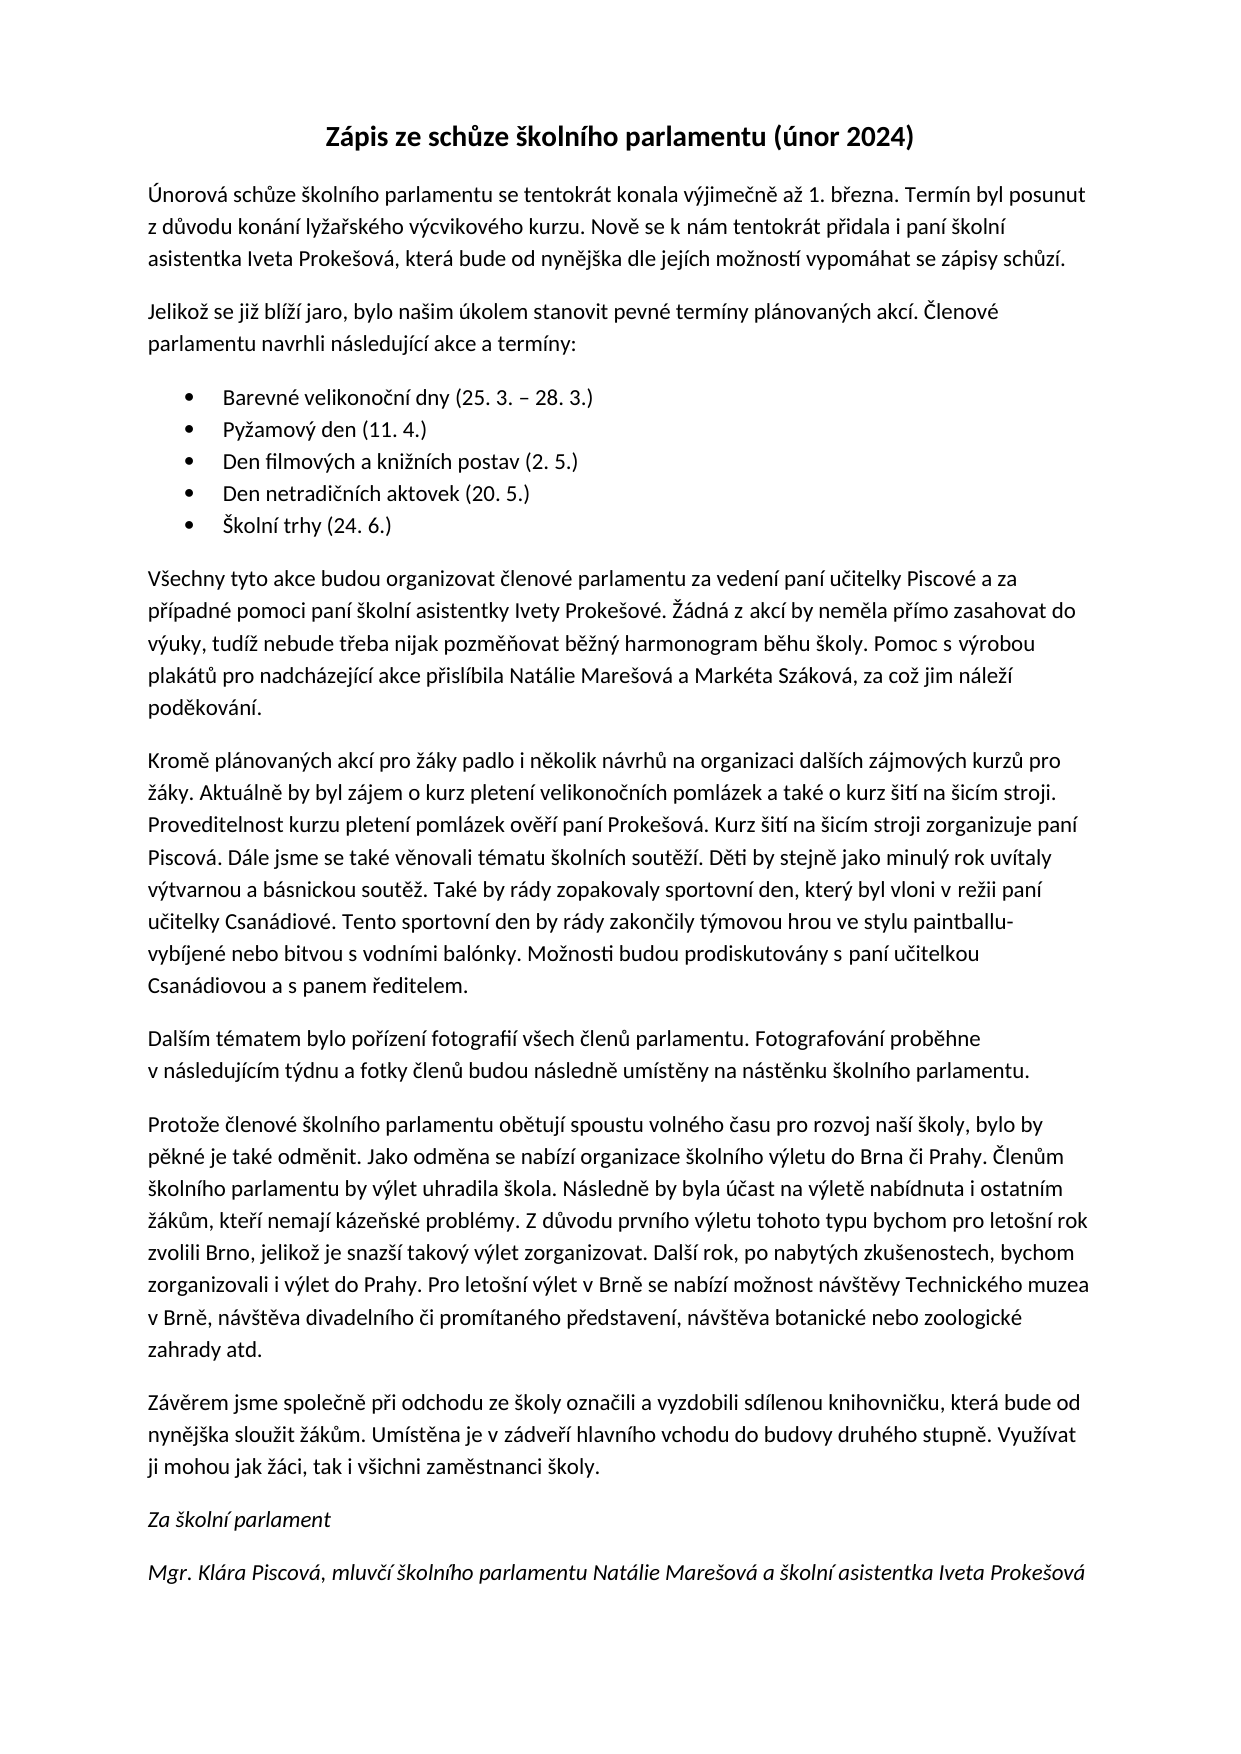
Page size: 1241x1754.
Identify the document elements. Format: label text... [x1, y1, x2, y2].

list Den netradičních aktovek (20. 5.) [185, 479, 1093, 507]
text Únorová schůze školního parlamentu se tentokrát konala výjimečně až 1. března. Termín byl posunut z důvodu konání lyžařského výcvikového kurzu. Nově se k nám tentokrát přidala i paní školní asistentka Iveta Prokešová, která bude od nynějška dle jejích možností vypomáhat se zápisy schůzí. [148, 180, 1093, 272]
text Protože členové školního parlamentu obětují spoustu volného času pro rozvoj naší školy, bylo by pěkné je také odměnit. Jako odměna se nabízí organizace školního výletu do Brna či Prahy. Členům školního parlamentu by výlet uhradila škola. Následně by byla účast na výletě nabídnuta i ostatním žákům, kteří nemají kázeňské problémy. Z důvodu prvního výletu tohoto typu bychom pro letošní rok zvolili Brno, jelikož je snazší takový výlet zorganizovat. Další rok, po nabytých zkušenostech, bychom zorganizovali i výlet do Prahy. Pro letošní výlet v Brně se nabízí možnost návštěvy Technického muzea v Brně, návštěva divadelního či promítaného představení, návštěva botanické nebo zoologické zahrady atd. [148, 1110, 1093, 1363]
text Všechny tyto akce budou organizovat členové parlamentu za vedení paní učitelky Piscové a za případné pomoci paní školní asistentky Ivety Prokešové. Žádná z akcí by neměla přímo zasahovat do výuky, tudíž nebude třeba nijak pozměňovat běžný harmonogram běhu školy. Pomoc s výrobou plakátů pro nadcházející akce přislíbila Natálie Marešová a Markéta Száková, za což jim náleží poděkování. [148, 564, 1093, 721]
text Kromě plánovaných akcí pro žáky padlo i několik návrhů na organizaci dalších zájmových kurzů pro žáky. Aktuálně by byl zájem o kurz pletení velikonočních pomlázek a také o kurz šití na šicím stroji. Proveditelnost kurzu pletení pomlázek ověří paní Prokešová. Kurz šití na šicím stroji zorganizuje paní Piscová. Dále jsme se také věnovali tématu školních soutěží. Děti by stejně jako minulý rok uvítaly výtvarnou a básnickou soutěž. Také by rády zopakovaly sportovní den, který byl vloni v režii paní učitelky Csanádiové. Tento sportovní den by rády zakončily týmovou hrou ve stylu paintballu-vybíjené nebo bitvou s vodními balónky. Možnosti budou prodiskutovány s paní učitelkou Csanádiovou a s panem ředitelem. [148, 746, 1093, 999]
text Závěrem jsme společně při odchodu ze školy označili a vyzdobili sdílenou knihovničku, která bude od nynějška sloužit žákům. Umístěna je v zádveří hlavního vchodu do budovy druhého stupně. Využívat ji mohou jak žáci, tak i všichni zaměstnanci školy. [148, 1388, 1093, 1480]
text Dalším tématem bylo pořízení fotografií všech členů parlamentu. Fotografování proběhne v následujícím týdnu a fotky členů budou následně umístěny na nástěnku školního parlamentu. [148, 1024, 1093, 1085]
list Školní trhy (24. 6.) [185, 511, 1093, 539]
text Jelikož se již blíží jaro, bylo našim úkolem stanovit pevné termíny plánovaných akcí. Členové parlamentu navrhli následující akce a termíny: [148, 297, 1093, 358]
text Zápis ze schůze školního parlamentu (únor 2024) [148, 118, 1093, 154]
list Pyžamový den (11. 4.) [185, 415, 1093, 443]
text Za školní parlament [148, 1505, 1093, 1533]
text Mgr. Klára Piscová, mluvčí školního parlamentu Natálie Marešová a školní asistentka Iveta Prokešová [148, 1558, 1093, 1586]
list Barevné velikonoční dny (25. 3. – 28. 3.) [185, 383, 1093, 411]
list Den filmových a knižních postav (2. 5.) [185, 447, 1093, 475]
